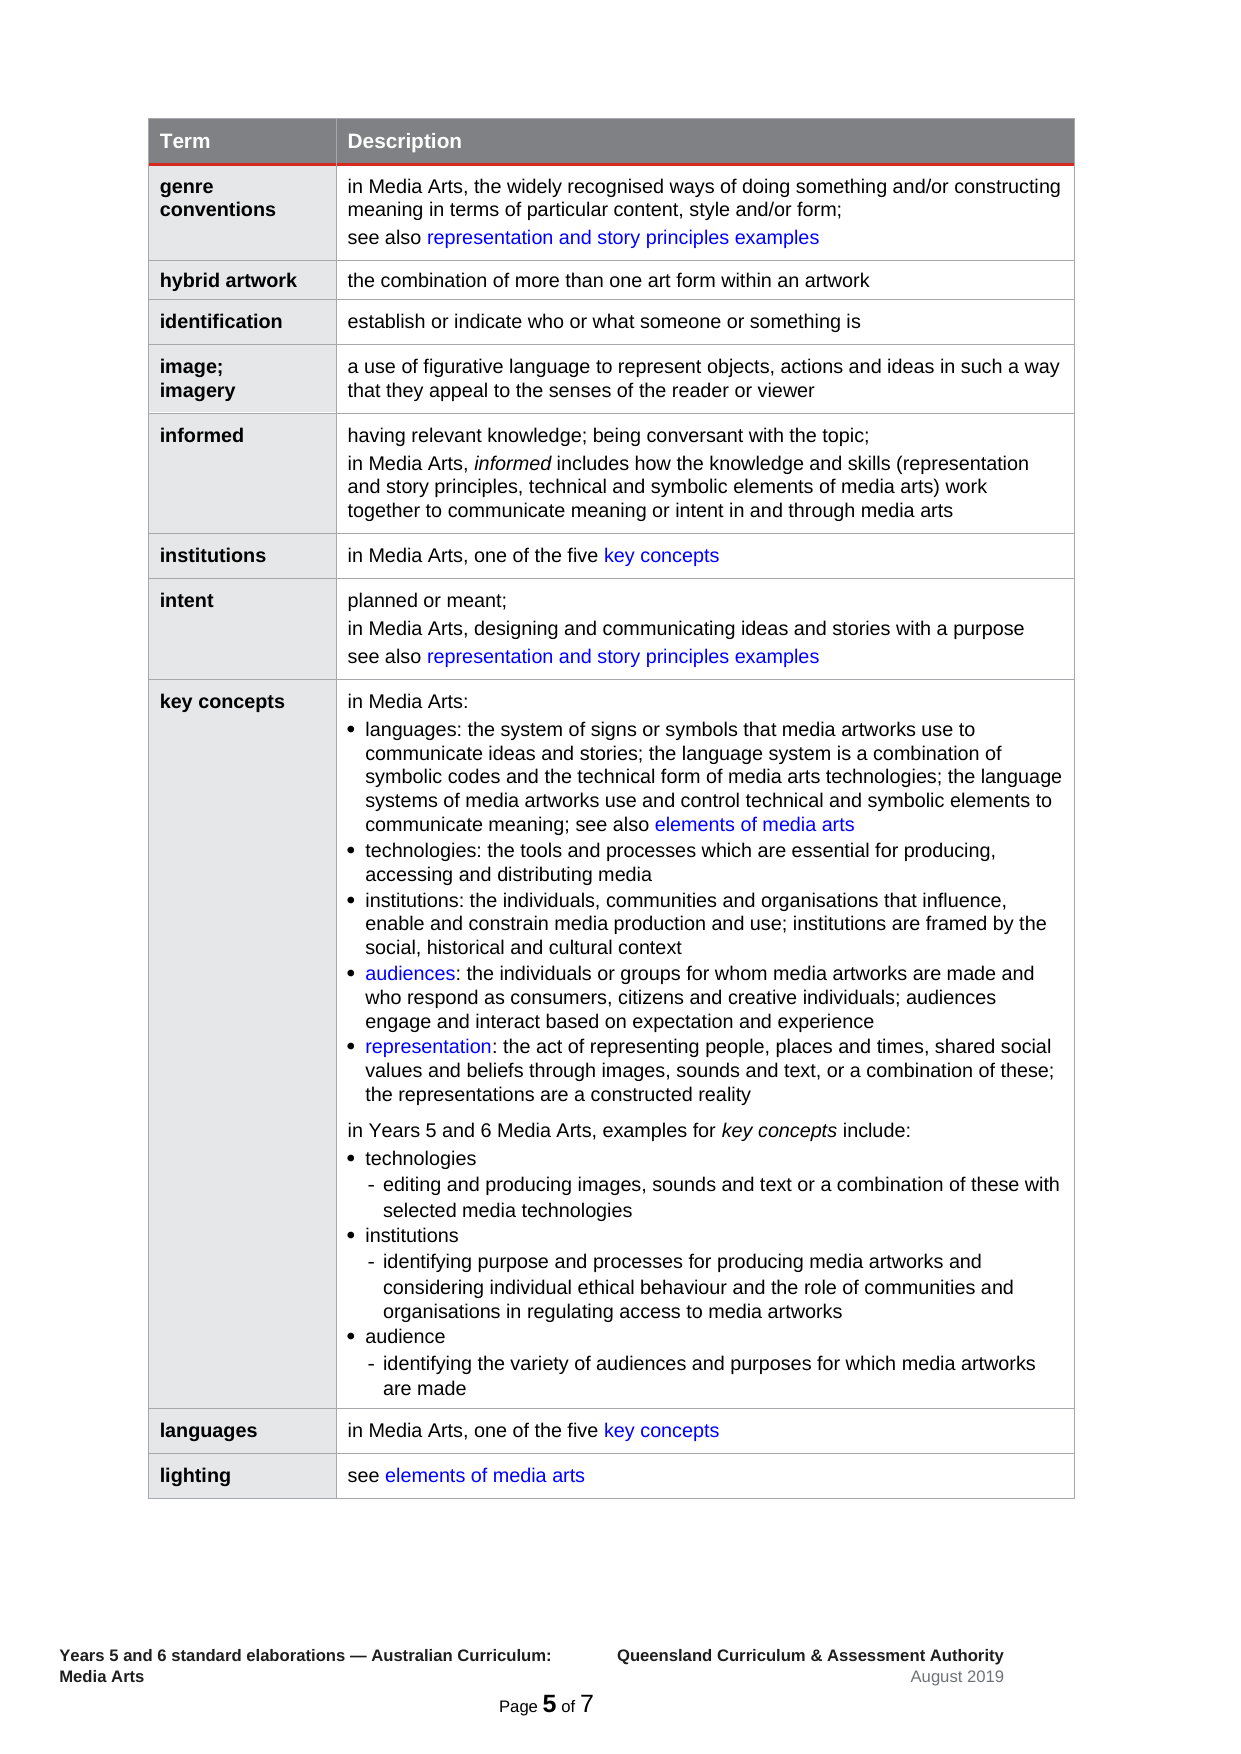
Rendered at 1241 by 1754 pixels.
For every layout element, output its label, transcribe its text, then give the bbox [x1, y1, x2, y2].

table_cell in Media Arts: languages: the system of signs or symbols that media artworks use to communicate ideas and stories; the language system is a combination of symbolic codes and the technical form of media arts technologies; the language systems of media artworks use and control technical and symbolic elements to communicate meaning; see also elements of media arts technologies: the tools and processes which are essential for producing, accessing and distributing media institutions: the individuals, communities and organisations that influence, enable and constrain media production and use; institutions are framed by the social, historical and cultural context audiences: the individuals or groups for whom media artworks are made and who respond as consumers, citizens and creative individuals; audiences engage and interact based on expectation and experience representation: the act of representing people, places and times, shared social values and beliefs through images, sounds and text, or a combination of these; the representations are a constructed reality in Years 5 and 6 Media Arts, examples for key concepts include: technologies editing and producing images, sounds and text or a combination of these with selected media technologies institutions identifying purpose and processes for producing media artworks and considering individual ethical behaviour and the role of communities and organisations in regulating access to media artworks audience identifying the variety of audiences and purposes for which media artworks are made [337, 680, 1074, 1408]
table_cell having relevant knowledge; being conversant with the topic; in Media Arts, informed includes how the knowledge and skills (representation and story principles, technical and symbolic elements of media arts) work together to communicate meaning or intent in and through media arts [337, 414, 1074, 533]
table_cell genre conventions [149, 166, 336, 260]
table_cell establish or indicate who or what someone or something is [337, 300, 1074, 344]
table_cell the combination of more than one art form within an artwork [337, 261, 1074, 299]
table_cell image; imagery [149, 345, 336, 412]
table_cell see elements of media arts [337, 1454, 1074, 1498]
table_cell intent [149, 579, 336, 679]
table_header Term [149, 119, 336, 163]
table_cell in Media Arts, one of the five key concepts [337, 1409, 1074, 1453]
table_cell institutions [149, 534, 336, 578]
table_cell informed [149, 414, 336, 533]
table_cell hybrid artwork [149, 261, 336, 299]
table_cell a use of figurative language to represent objects, actions and ideas in such a way that they appeal to the senses of the reader or viewer [337, 345, 1074, 412]
table_cell identification [149, 300, 336, 344]
table_cell languages [149, 1409, 336, 1453]
table_header Description [337, 119, 1074, 163]
table_cell in Media Arts, the widely recognised ways of doing something and/or constructing meaning in terms of particular content, style and/or form; see also representation and story principles examples [337, 166, 1074, 260]
table_cell in Media Arts, one of the five key concepts [337, 534, 1074, 578]
table_cell key concepts [149, 680, 336, 1408]
table_cell planned or meant; in Media Arts, designing and communicating ideas and stories with a purpose see also representation and story principles examples [337, 579, 1074, 679]
table_cell lighting [149, 1454, 336, 1498]
